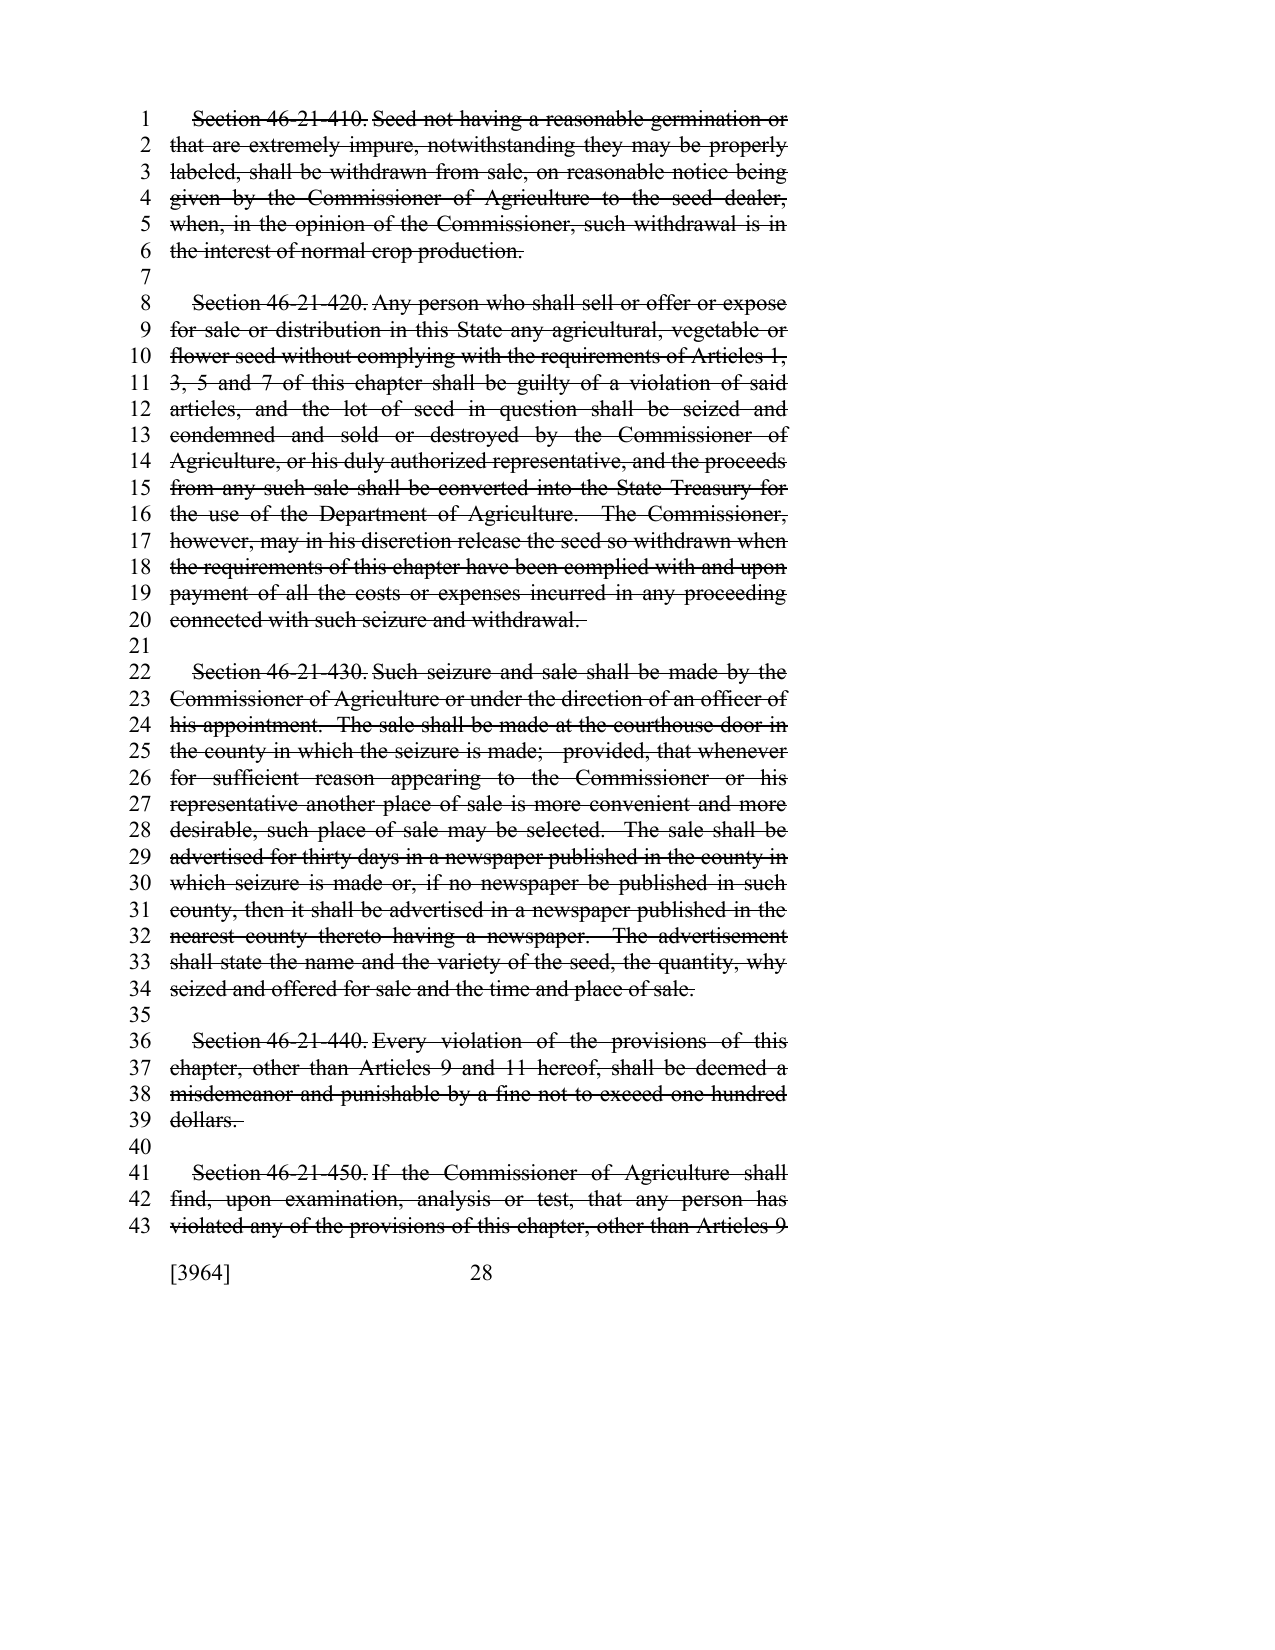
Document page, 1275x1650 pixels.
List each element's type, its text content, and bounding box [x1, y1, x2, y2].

text Section 46-21-410. Seed not having a reasonable germination or that are extremely impure, notwithstanding they may be properly labeled, shall be withdrawn from sale, on reasonable notice being given by the Commissioner of Agriculture to the seed dealer, when, in the opinion of the Commissioner, such withdrawal is in the interest of normal crop production. [169, 226, 787, 263]
text Section 46-21-440. Every violation of the provisions of this chapter, other than Articles 9 and 11 hereof, shall be deemed a misdemeanor and punishable by a fine not to exceed one hundred dollars. [169, 1095, 787, 1133]
text Section 46-21-440. Every violation of the provisions of this chapter, other than Articles 9 and 11 hereof, shall be deemed a misdemeanor and punishable by a fine not to exceed one hundred dollars. [169, 1027, 787, 1068]
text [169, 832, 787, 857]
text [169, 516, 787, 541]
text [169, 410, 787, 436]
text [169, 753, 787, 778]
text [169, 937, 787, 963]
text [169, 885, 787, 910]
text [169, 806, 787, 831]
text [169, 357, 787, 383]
text Section 46-21-410. Seed not having a reasonable germination or that are extremely impure, notwithstanding they may be properly labeled, shall be withdrawn from sale, on reasonable notice being given by the Commissioner of Agriculture to the seed dealer, when, in the opinion of the Commissioner, such withdrawal is in the interest of normal crop production. [169, 105, 787, 146]
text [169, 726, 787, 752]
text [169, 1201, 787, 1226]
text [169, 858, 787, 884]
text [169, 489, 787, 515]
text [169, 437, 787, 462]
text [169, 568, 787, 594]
text Section 46-21-440. Every violation of the provisions of this chapter, other than Articles 9 and 11 hereof, shall be deemed a misdemeanor and punishable by a fine not to exceed one hundred dollars. [169, 1069, 787, 1094]
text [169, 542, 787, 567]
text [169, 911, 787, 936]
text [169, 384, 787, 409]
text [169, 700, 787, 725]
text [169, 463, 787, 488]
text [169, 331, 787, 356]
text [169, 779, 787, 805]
